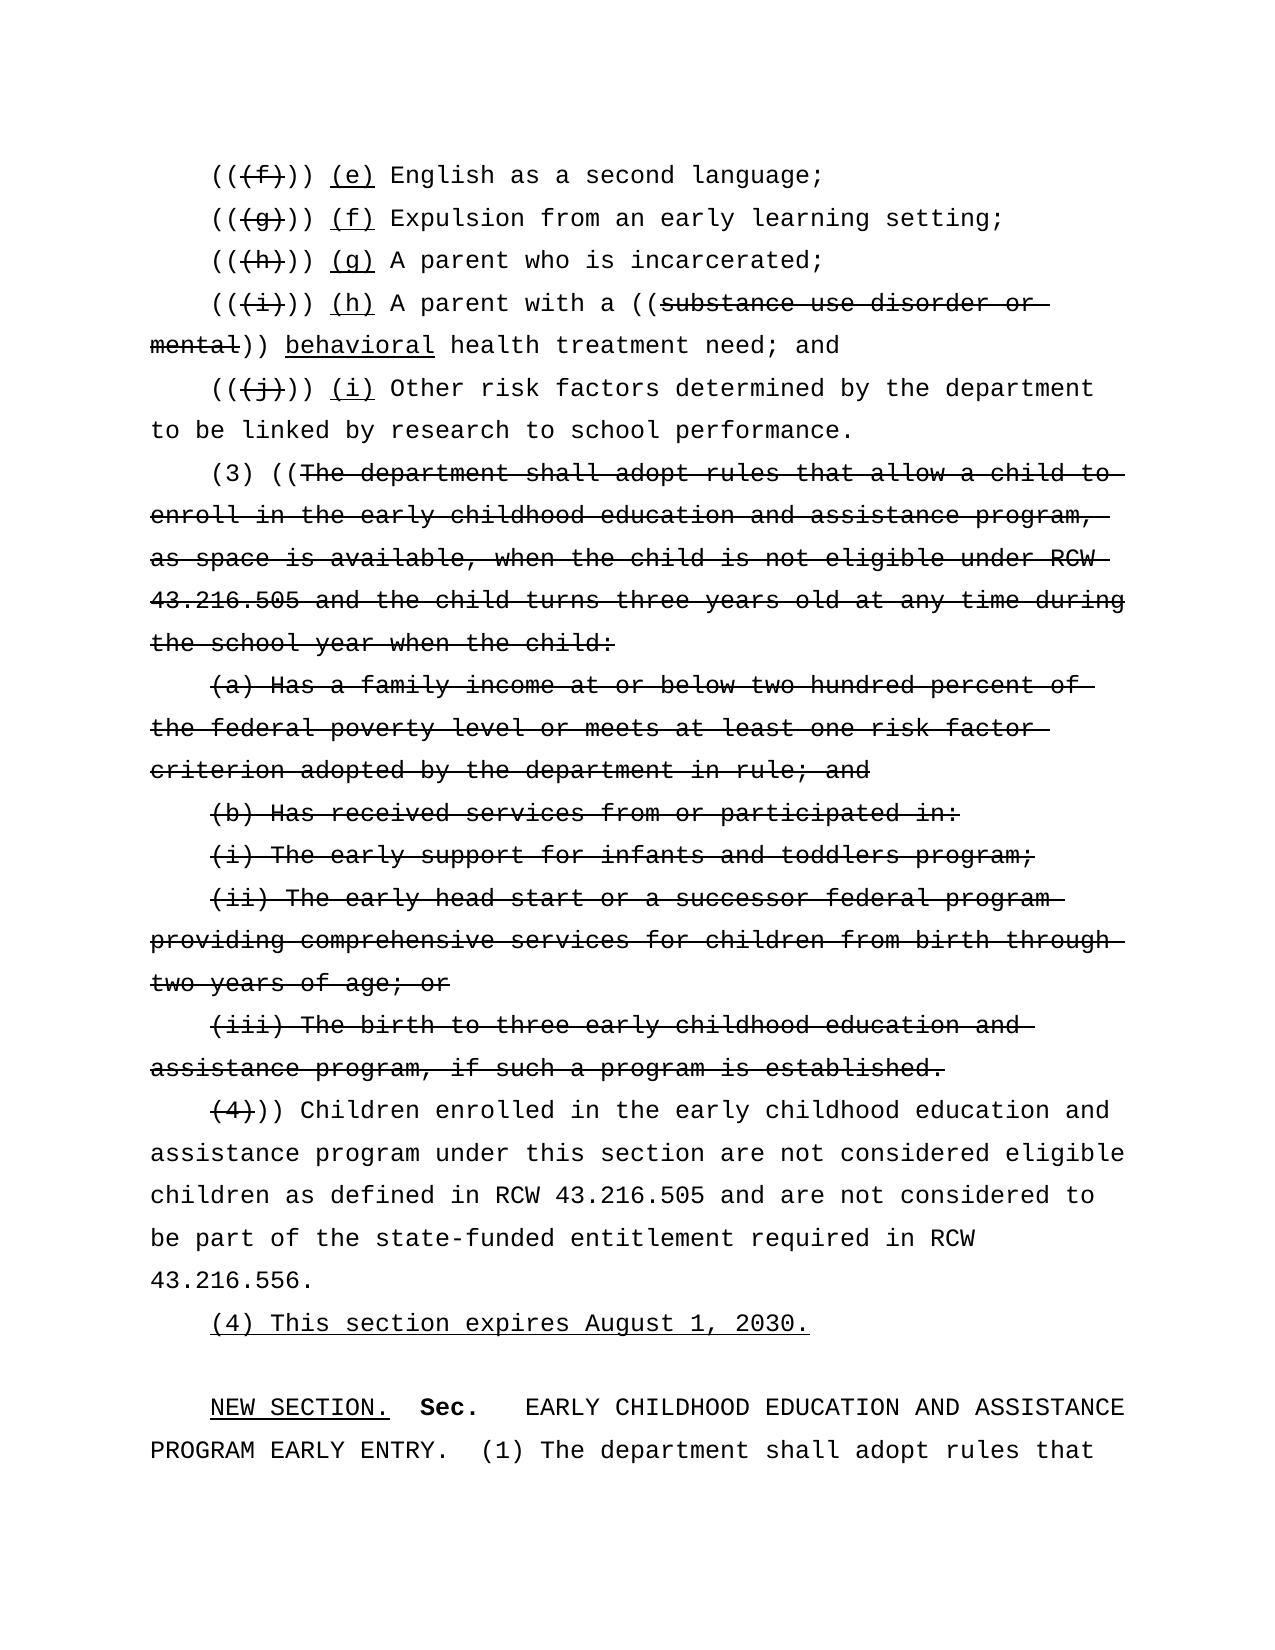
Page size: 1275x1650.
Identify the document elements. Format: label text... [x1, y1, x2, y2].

text (4))) Children enrolled in the early childhood education and assistance program under this section are not considered eligible children as defined in RCW 43.216.505 and are not considered to be part of the state-funded entitlement required in RCW 43.216.556. [150, 1085, 1125, 1297]
text (3) ((The department shall adopt rules that allow a child to enroll in the early childhood education and assistance program, as space is available, when the child is not eligible under RCW 43.216.505 and the child turns three years old at any time during the school year when the child: [150, 447, 1125, 601]
text (a) Has a family income at or below two hundred percent of the federal poverty level or meets at least one risk factor criterion adopted by the department in rule; and [150, 660, 1125, 787]
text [150, 1382, 1125, 1467]
text (ii) The early head start or a successor federal program providing comprehensive services for children from birth through two years of age; or [150, 872, 1125, 941]
text (4) This section expires August 1, 2030. [150, 1297, 1125, 1340]
text (ii) The early head start or a successor federal program providing comprehensive services for children from birth through two years of age; or [150, 943, 1125, 1000]
text (((g))) (f) Expulsion from an early learning setting; [150, 192, 1125, 235]
text (((i))) (h) A parent with a ((substance use disorder or mental)) behavioral health treatment need; and [150, 277, 1125, 362]
text (iii) The birth to three early childhood education and assistance program, if such a program is established. [150, 1000, 1125, 1085]
text (((f))) (e) English as a second language; [150, 150, 1125, 192]
text (((j))) (i) Other risk factors determined by the department to be linked by research to school performance. [150, 362, 1125, 447]
text (3) ((The department shall adopt rules that allow a child to enroll in the early childhood education and assistance program, as space is available, when the child is not eligible under RCW 43.216.505 and the child turns three years old at any time during the school year when the child: [150, 603, 1125, 660]
text (i) The early support for infants and toddlers program; [150, 830, 1125, 872]
text (((h))) (g) A parent who is incarcerated; [150, 235, 1125, 277]
text (b) Has received services from or participated in: [150, 787, 1125, 830]
